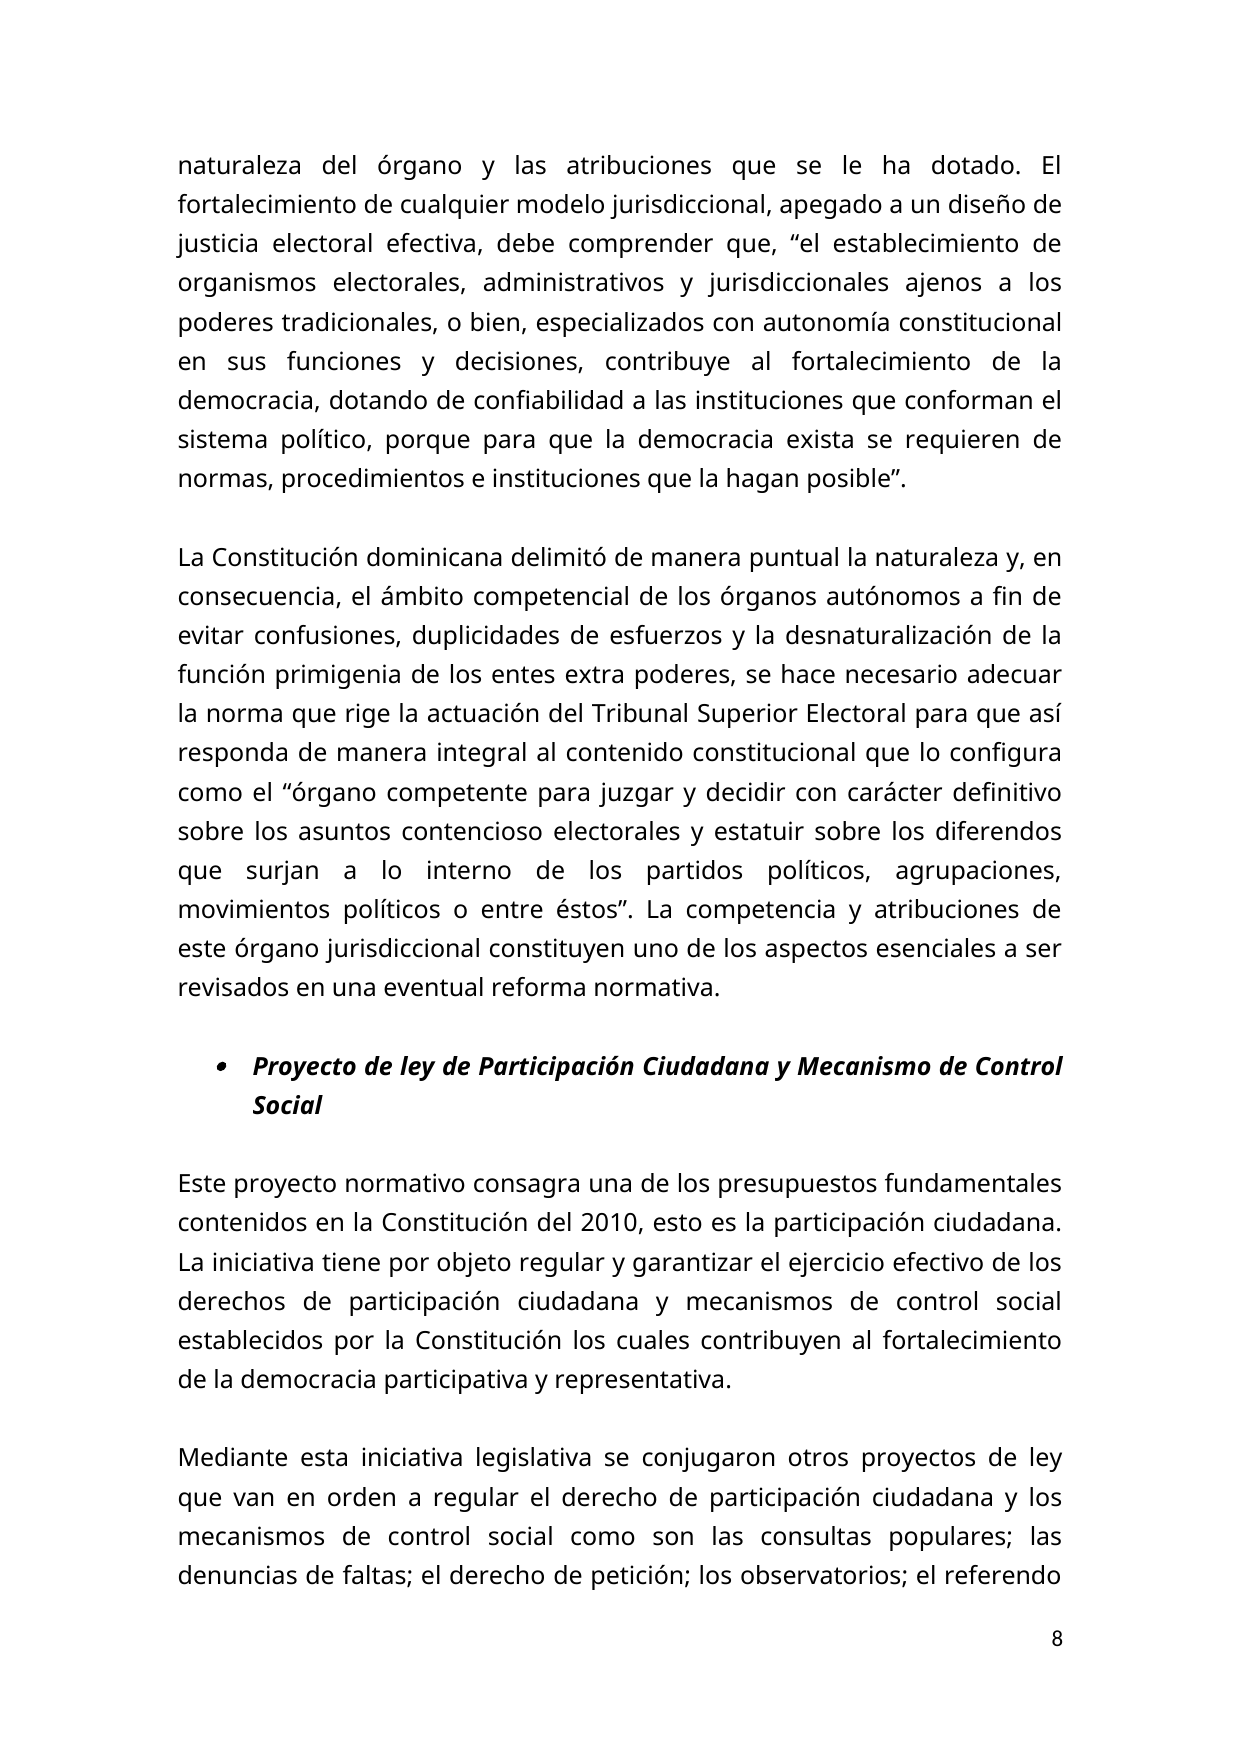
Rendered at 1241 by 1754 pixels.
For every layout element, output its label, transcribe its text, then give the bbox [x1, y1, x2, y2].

text Este proyecto normativo consagra una de los presupuestos fundamentales contenidos en la Constitución del 2010, esto es la participación ciudadana. La iniciativa tiene por objeto regular y garantizar el ejercicio efectivo de los derechos de participación ciudadana y mecanismos de control social establecidos por la Constitución los cuales contribuyen al fortalecimiento de la democracia participativa y representativa. [177, 1166, 1063, 1396]
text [177, 148, 1063, 495]
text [177, 1440, 1063, 1592]
text La Constitución dominicana delimitó de manera puntual la naturaleza y, en consecuencia, el ámbito competencial de los órganos autónomos a fin de evitar confusiones, duplicidades de esfuerzos y la desnaturalización de la función primigenia de los entes extra poderes, se hace necesario adecuar la norma que rige la actuación del Tribunal Superior Electoral para que así responda de manera integral al contenido constitucional que lo configura como el “órgano competente para juzgar y decidir con carácter definitivo sobre los asuntos contencioso electorales y estatuir sobre los diferendos que surjan a lo interno de los partidos políticos, agrupaciones, movimientos políticos o entre éstos”. La competencia y atribuciones de este órgano jurisdiccional constituyen uno de los aspectos esenciales a ser revisados en una eventual reforma normativa. [177, 539, 1063, 1004]
list Proyecto de ley de Participación Ciudadana y Mecanismo de Control Social [215, 1048, 1063, 1122]
